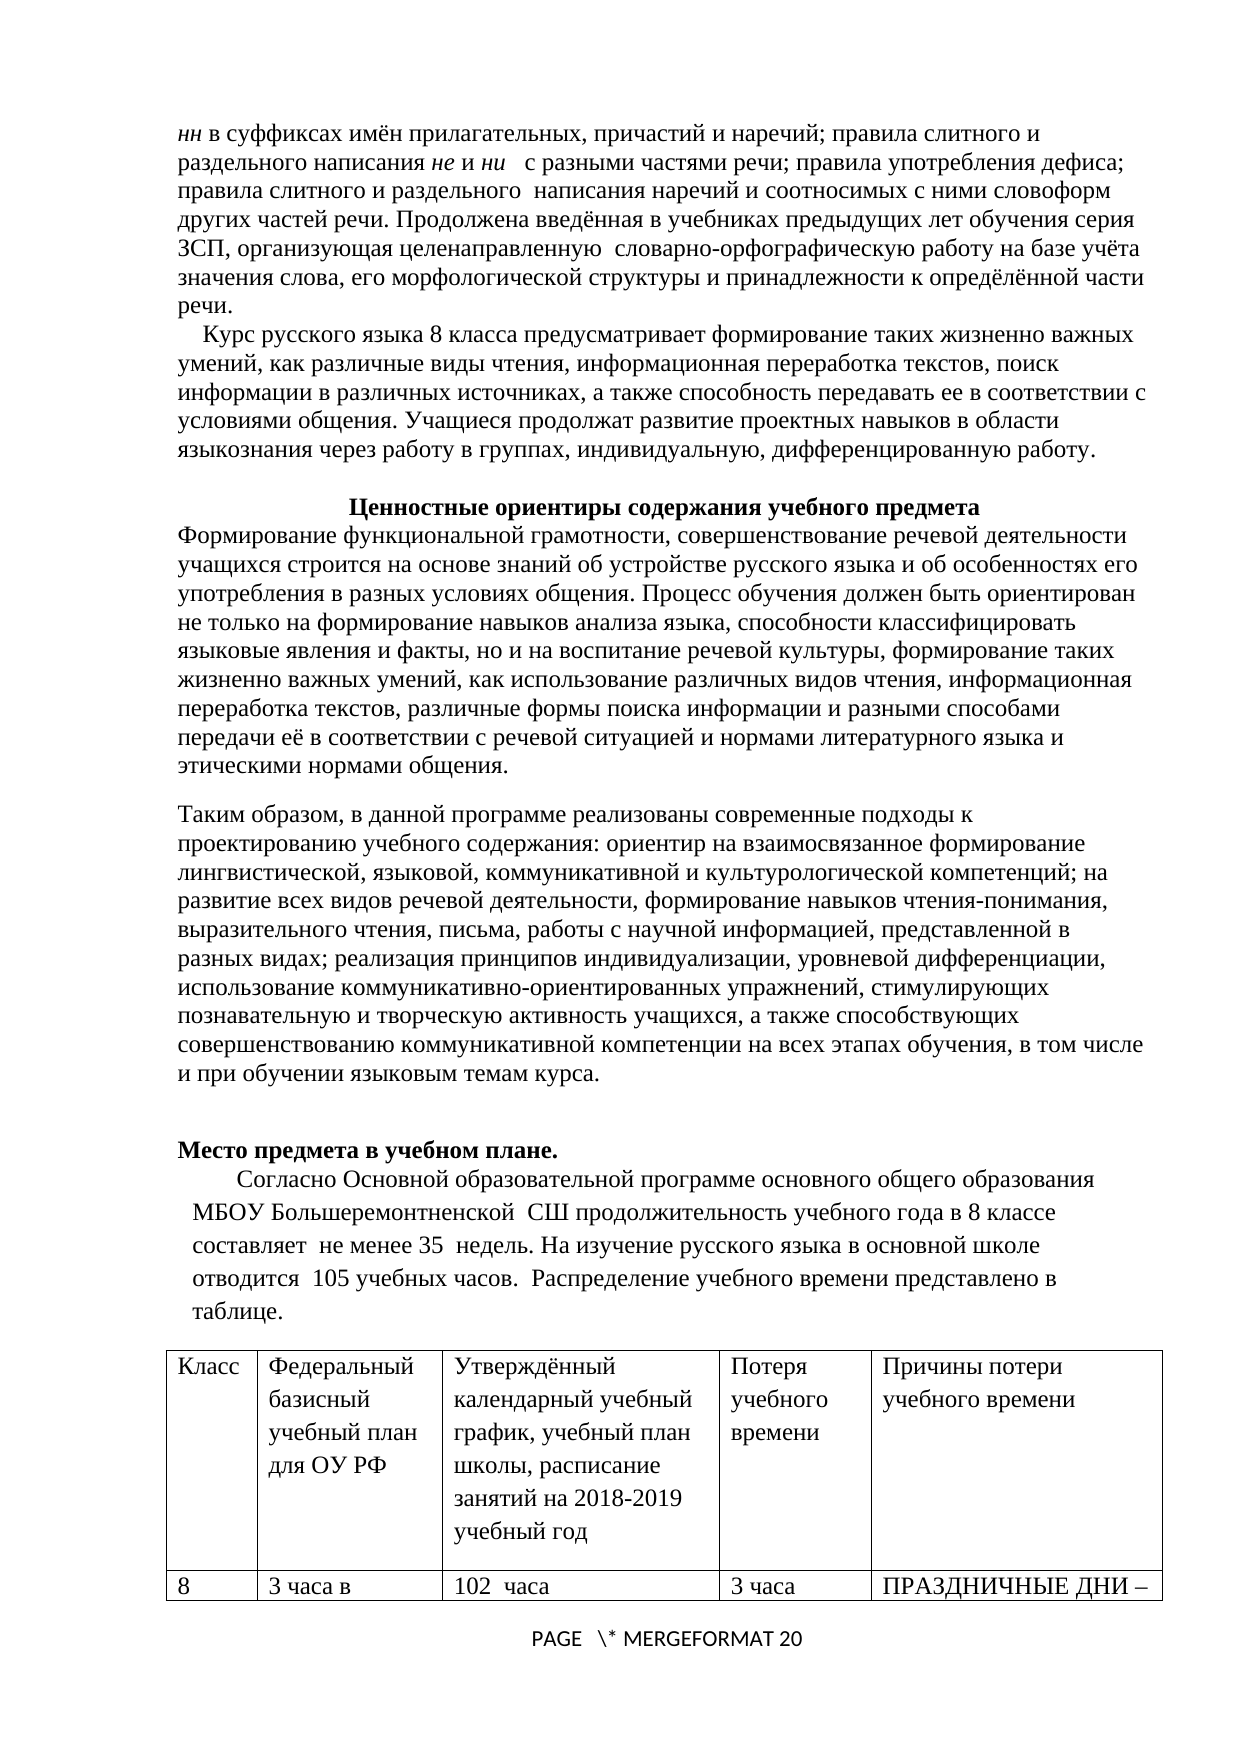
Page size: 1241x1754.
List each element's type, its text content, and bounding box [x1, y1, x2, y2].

text Курс русского языка 8 класса предусматривает формирование таких жизненно важных умений, как различные виды чтения, информационная переработка текстов, поиск информации в различных источниках, а также способность передавать ее в соответствии с условиями общения. Учащиеся продолжат развитие проектных навыков в области языкознания через работу в группах, индивидуальную, дифференцированную работу. [177, 319, 1152, 463]
table_header Утверждённый календарный учебный график, учебный план школы, расписание занятий на 2018-2019 учебный год [443, 1351, 719, 1570]
text Таким образом, в данной программе реализованы современные подходы к проектированию учебного содержания: ориентир на взаимосвязанное формирование лингвистической, языковой, коммуникативной и культурологической компетенций; на развитие всех видов речевой деятельности, формирование навыков чтения-понимания, выразительного чтения, письма, работы с научной информацией, представленной в разных видах; реализация принципов индивидуализации, уровневой дифференциации, использование коммуникативно-ориентированных упражнений, стимулирующих познавательную и творческую активность учащихся, а также способствующих совершенствованию коммуникативной компетенции на всех этапах обучения, в том числе и при обучении языковым темам курса. [177, 799, 1152, 1087]
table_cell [872, 1571, 1162, 1600]
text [177, 118, 1152, 319]
table_header Федеральный базисный учебный план для ОУ РФ [258, 1351, 442, 1570]
table_header Причины потери учебного времени [872, 1351, 1162, 1570]
text Согласно Основной образовательной программе основного общего образования МБОУ Большеремонтненской СШ продолжительность учебного года в 8 классе составляет не менее 35 недель. На изучение русского языка в основной школе отводится 105 учебных часов. Распределение учебного времени представлено в таблице. [192, 1164, 1152, 1325]
table_cell 8 класс [167, 1571, 257, 1600]
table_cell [258, 1571, 442, 1600]
text Место предмета в учебном плане. [177, 1136, 1152, 1164]
table_cell 3 часа [720, 1571, 871, 1600]
text Ценностные ориентиры содержания учебного предмета [177, 492, 1152, 521]
table_header Класс [167, 1351, 257, 1570]
text Формирование функциональной грамотности, совершенствование речевой деятельности учащихся строится на основе знаний об устройстве русского языка и об особенностях его употребления в разных условиях общения. Процесс обучения должен быть ориентирован не только на формирование навыков анализа языка, способности классифицировать языковые явления и факты, но и на воспитание речевой культуры, формирование таких жизненно важных умений, как использование различных видов чтения, информационная переработка текстов, различные формы поиска информации и разными способами передачи её в соответствии с речевой ситуацией и нормами литературного языка и этическими нормами общения. [177, 521, 1152, 779]
table_header Потеря учебного времени [720, 1351, 871, 1570]
table_cell 102 часа [443, 1571, 719, 1600]
